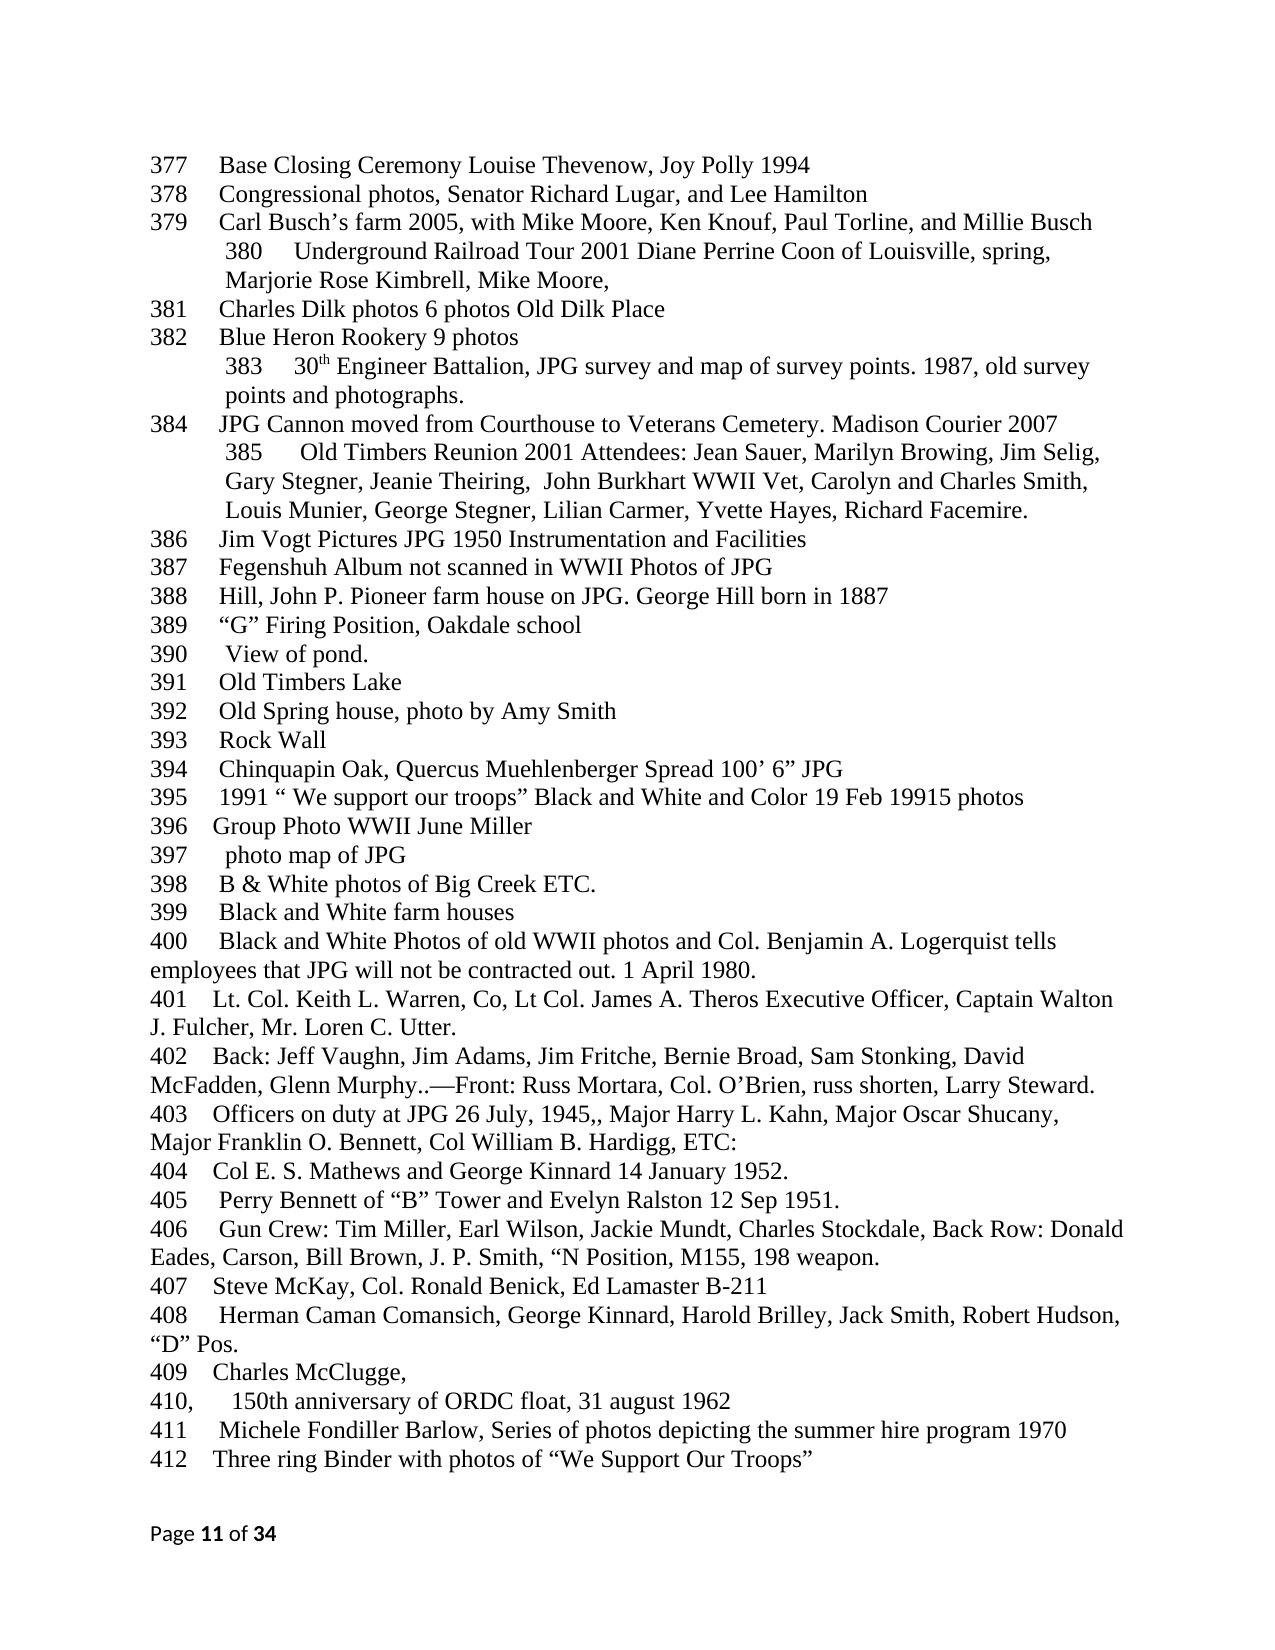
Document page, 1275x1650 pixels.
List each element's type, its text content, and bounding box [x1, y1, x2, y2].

text 406 Gun Crew: Tim Miller, Earl Wilson, Jackie Mundt, Charles Stockdale, Back Row: Donald Eades, Carson, Bill Brown, J. P. Smith, “N Position, M155, 198 weapon. [150, 1214, 1125, 1271]
text 410, 150th anniversary of ORDC float, 31 august 1962 [150, 1386, 1125, 1415]
text 407 Steve McKay, Col. Ronald Benick, Ed Lamaster B-211 [150, 1271, 1125, 1300]
text 395 1991 “ We support our troops” Black and White and Color 19 Feb 19915 photos [150, 782, 1125, 811]
text 381 Charles Dilk photos 6 photos Old Dilk Place [150, 294, 1125, 322]
text 396 Group Photo WWII June Miller [150, 811, 1125, 840]
text 378 Congressional photos, Senator Richard Lugar, and Lee Hamilton [150, 179, 1125, 207]
text 391 Old Timbers Lake [150, 667, 1125, 696]
text 389 “G” Firing Position, Oakdale school [150, 610, 1125, 639]
text 399 Black and White farm houses [150, 897, 1125, 926]
text 380 Underground Railroad Tour 2001 Diane Perrine Coon of Louisville, spring, Marjorie Rose Kimbrell, Mike Moore, [225, 236, 1125, 294]
text 377 Base Closing Ceremony Louise Thevenow, Joy Polly 1994 [150, 150, 1125, 179]
text 392 Old Spring house, photo by Amy Smith [150, 696, 1125, 725]
text 404 Col E. S. Mathews and George Kinnard 14 January 1952. [150, 1156, 1125, 1185]
text 402 Back: Jeff Vaughn, Jim Adams, Jim Fritche, Bernie Broad, Sam Stonking, David McFadden, Glenn Murphy..—Front: Russ Mortara, Col. O’Brien, russ shorten, Larry Steward. [150, 1041, 1125, 1099]
text 409 Charles McClugge, [150, 1357, 1125, 1386]
text 385 Old Timbers Reunion 2001 Attendees: Jean Sauer, Marilyn Browing, Jim Selig, Gary Stegner, Jeanie Theiring, John Burkhart WWII Vet, Carolyn and Charles Smith, Louis Munier, George Stegner, Lilian Carmer, Yvette Hayes, Richard Facemire. [225, 437, 1125, 524]
text 408 Herman Caman Comansich, George Kinnard, Harold Brilley, Jack Smith, Robert Hudson, “D” Pos. [150, 1300, 1125, 1357]
text 412 Three ring Binder with photos of “We Support Our Troops” [150, 1444, 1125, 1472]
text 403 Officers on duty at JPG 26 July, 1945,, Major Harry L. Kahn, Major Oscar Shucany, Major Franklin O. Bennett, Col William B. Hardigg, ETC: [150, 1099, 1125, 1156]
text 388 Hill, John P. Pioneer farm house on JPG. George Hill born in 1887 [150, 581, 1125, 610]
text 393 Rock Wall [150, 725, 1125, 754]
text 394 Chinquapin Oak, Quercus Muehlenberger Spread 100’ 6” JPG [150, 754, 1125, 782]
text 411 Michele Fondiller Barlow, Series of photos depicting the summer hire program 1970 [150, 1415, 1125, 1444]
text 401 Lt. Col. Keith L. Warren, Co, Lt Col. James A. Theros Executive Officer, Captain Walton J. Fulcher, Mr. Loren C. Utter. [150, 984, 1125, 1041]
text 384 JPG Cannon moved from Courthouse to Veterans Cemetery. Madison Courier 2007 [150, 409, 1125, 437]
text 397 photo map of JPG [150, 840, 1125, 869]
text 400 Black and White Photos of old WWII photos and Col. Benjamin A. Logerquist tells employees that JPG will not be contracted out. 1 April 1980. [150, 926, 1125, 984]
text 386 Jim Vogt Pictures JPG 1950 Instrumentation and Facilities [150, 524, 1125, 552]
text 390 View of pond. [150, 639, 1125, 667]
text 387 Fegenshuh Album not scanned in WWII Photos of JPG [150, 552, 1125, 581]
text 405 Perry Bennett of “B” Tower and Evelyn Ralston 12 Sep 1951. [150, 1185, 1125, 1214]
text 398 B & White photos of Big Creek ETC. [150, 869, 1125, 897]
text 382 Blue Heron Rookery 9 photos [150, 322, 1125, 351]
text 383 30th Engineer Battalion, JPG survey and map of survey points. 1987, old survey points and photographs. [225, 351, 1125, 409]
text 379 Carl Busch’s farm 2005, with Mike Moore, Ken Knouf, Paul Torline, and Millie Busch [150, 207, 1125, 236]
